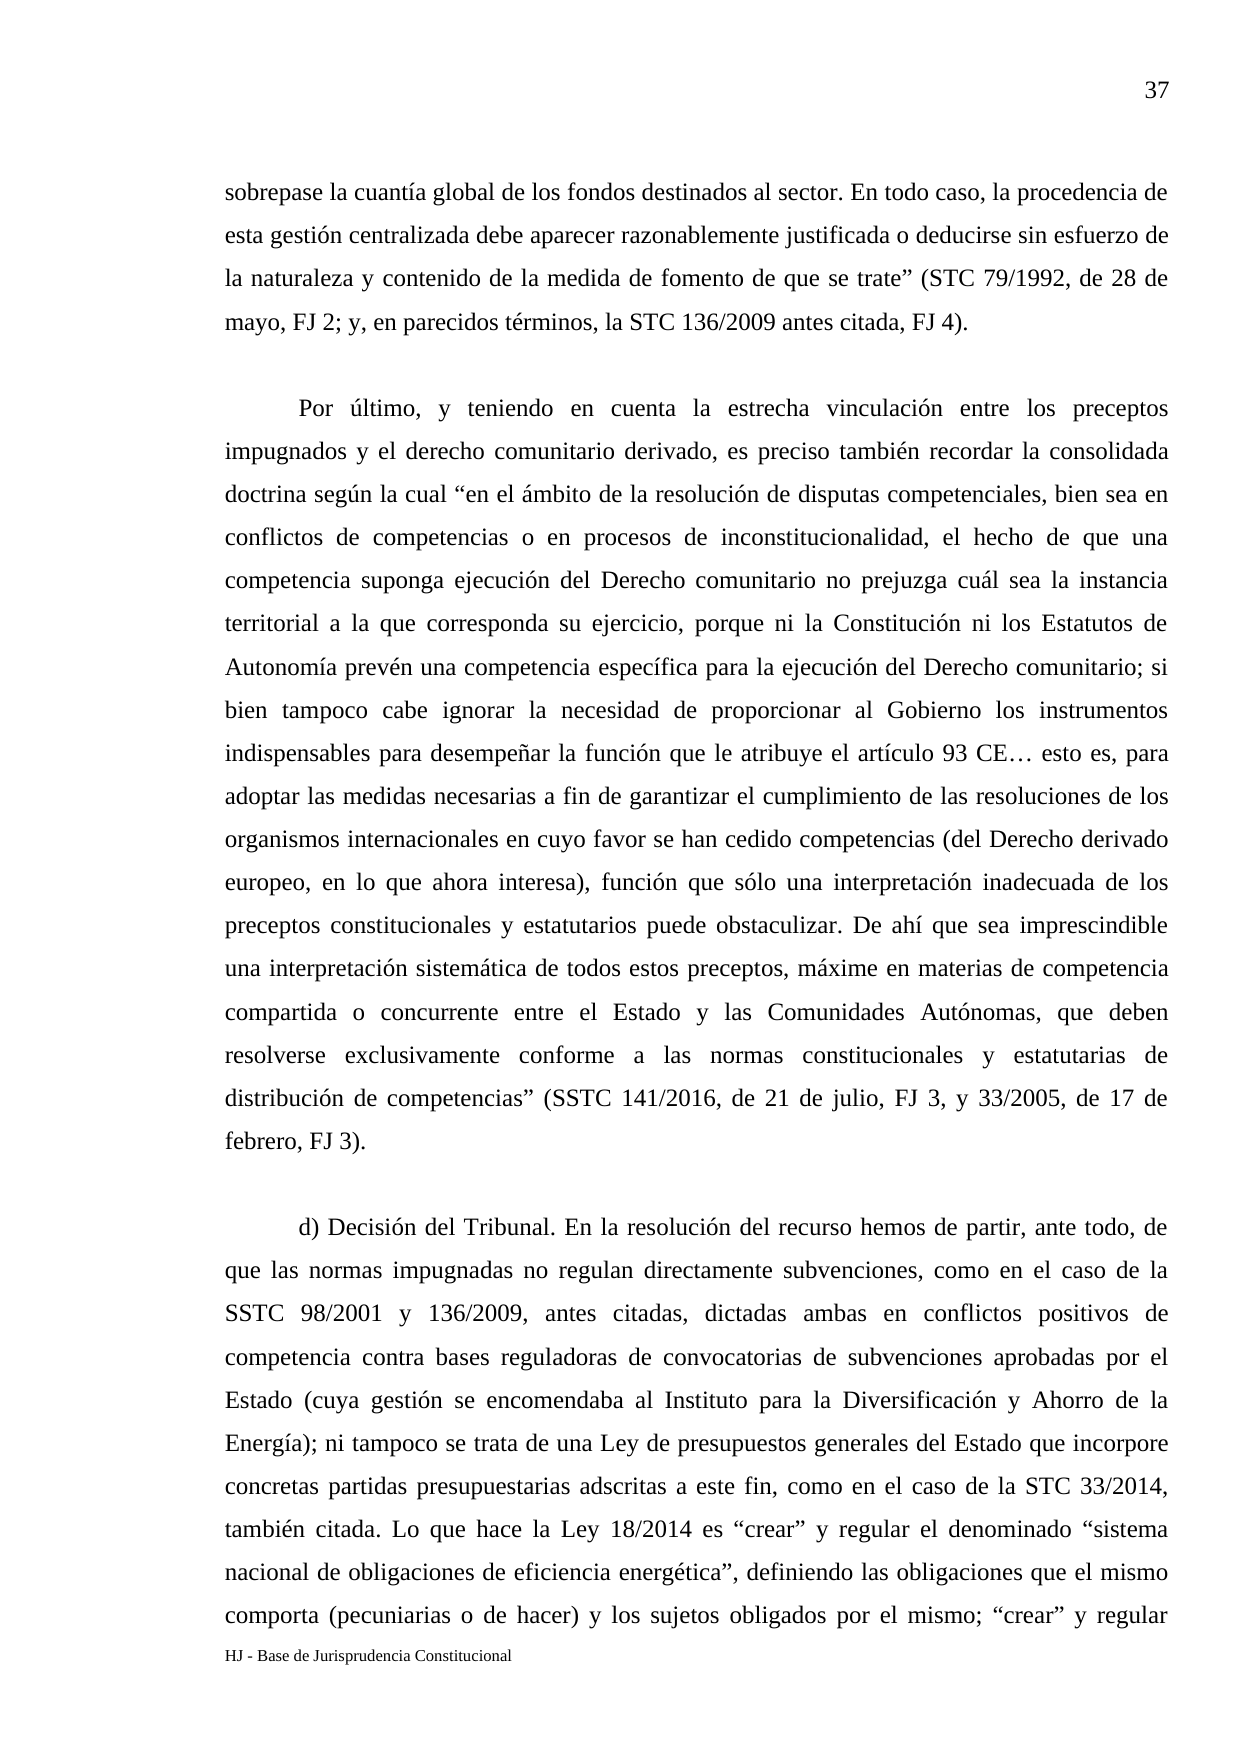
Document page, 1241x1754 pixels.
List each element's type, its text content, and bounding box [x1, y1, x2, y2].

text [224, 177, 1169, 335]
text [224, 1212, 1169, 1629]
text Por último, y teniendo en cuenta la estrecha vinculación entre los preceptos impugnados y el derecho comunitario derivado, es preciso también recordar la consolidada doctrina según la cual “en el ámbito de la resolución de disputas competenciales, bien sea en conflictos de competencias o en procesos de inconstitucionalidad, el hecho de que una competencia suponga ejecución del Derecho comunitario no prejuzga cuál sea la instancia territorial a la que corresponda su ejercicio, porque ni la Constitución ni los Estatutos de Autonomía prevén una competencia específica para la ejecución del Derecho comunitario; si bien tampoco cabe ignorar la necesidad de proporcionar al Gobierno los instrumentos indispensables para desempeñar la función que le atribuye el artículo 93 CE… esto es, para adoptar las medidas necesarias a fin de garantizar el cumplimiento de las resoluciones de los organismos internacionales en cuyo favor se han cedido competencias (del Derecho derivado europeo, en lo que ahora interesa), función que sólo una interpretación inadecuada de los preceptos constitucionales y estatutarios puede obstaculizar. De ahí que sea imprescindible una interpretación sistemática de todos estos preceptos, máxime en materias de competencia compartida o concurrente entre el Estado y las Comunidades Autónomas, que deben resolverse exclusivamente conforme a las normas constitucionales y estatutarias de distribución de competencias” (SSTC 141/2016, de 21 de julio, FJ 3, y 33/2005, de 17 de febrero, FJ 3). [224, 393, 1169, 1155]
